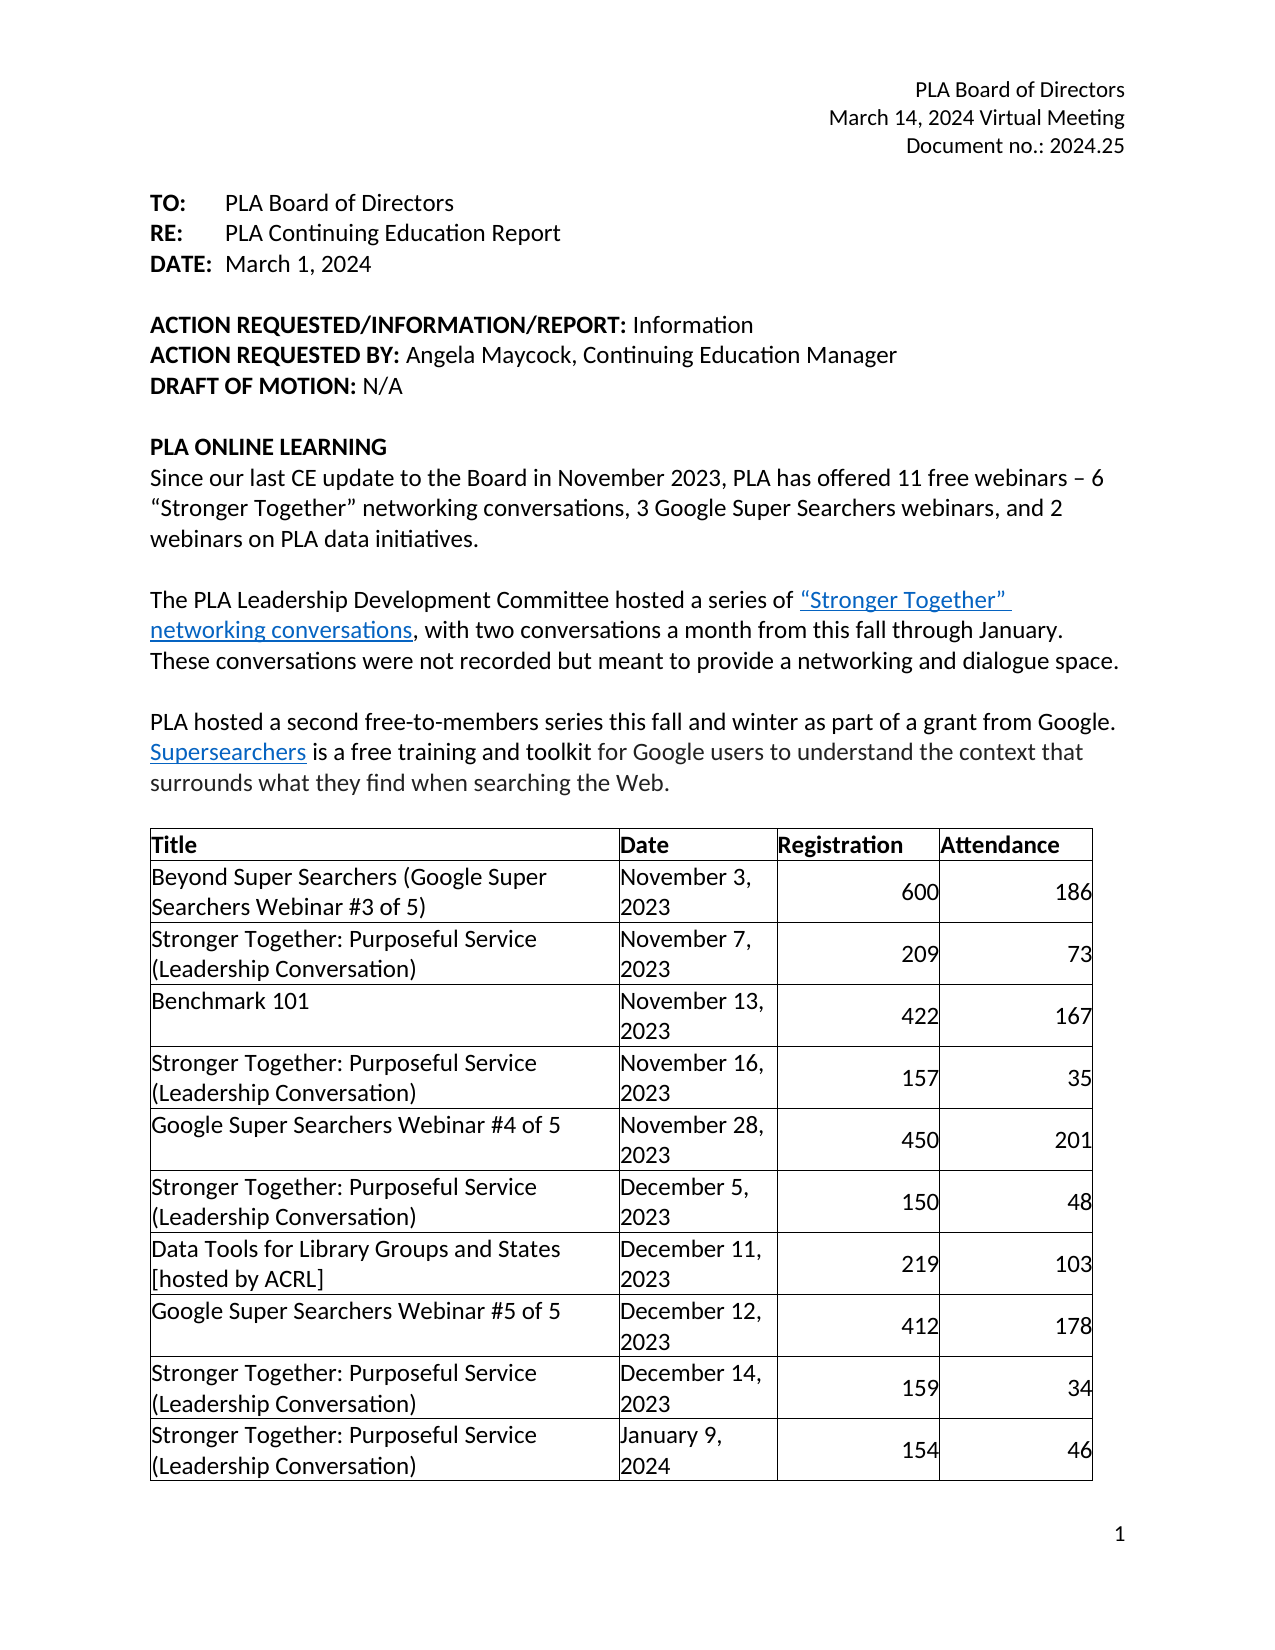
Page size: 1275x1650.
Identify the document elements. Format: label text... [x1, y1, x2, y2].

table_cell November 16, 2023 [620, 1047, 777, 1108]
text Since our last CE update to the Board in November 2023, PLA has offered 11 free webinars – 6 “Stronger Together” networking conversations, 3 Google Super Searchers webinars, and 2 webinars on PLA data initiatives. [150, 462, 1125, 553]
table_cell 157 [778, 1047, 939, 1108]
table_cell 201 [940, 1109, 1092, 1170]
table_cell 34 [940, 1357, 1092, 1418]
table_header Date [620, 829, 777, 859]
table_cell 46 [940, 1419, 1092, 1480]
table_cell Stronger Together: Purposeful Service (Leadership Conversation) [151, 1171, 619, 1232]
table_cell December 11, 2023 [620, 1233, 777, 1294]
table_cell Data Tools for Library Groups and States [hosted by ACRL] [151, 1233, 619, 1294]
table_header Registration [778, 829, 939, 859]
table_cell 422 [778, 985, 939, 1046]
table_cell 159 [778, 1357, 939, 1418]
table_cell 186 [940, 861, 1092, 922]
table_header Attendance [940, 829, 1092, 859]
table_cell Stronger Together: Purposeful Service (Leadership Conversation) [151, 1047, 619, 1108]
table_cell November 13, 2023 [620, 985, 777, 1046]
table_cell 412 [778, 1295, 939, 1356]
table_cell Google Super Searchers Webinar #5 of 5 [151, 1295, 619, 1356]
text PLA hosted a second free-to-members series this fall and winter as part of a grant from Google. Supersearchers is a free training and toolkit for Google users to understand the context that surrounds what they find when searching the Web. [150, 706, 1125, 797]
table_cell November 28, 2023 [620, 1109, 777, 1170]
table_cell 150 [778, 1171, 939, 1232]
table_cell 600 [778, 861, 939, 922]
table_cell 154 [778, 1419, 939, 1480]
text ACTION REQUESTED/INFORMATION/REPORT: Information [150, 309, 1125, 340]
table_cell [151, 1357, 619, 1418]
table_cell Stronger Together: Purposeful Service (Leadership Conversation) [151, 923, 619, 984]
table_cell 209 [778, 923, 939, 984]
table_cell 219 [778, 1233, 939, 1294]
table_cell 167 [940, 985, 1092, 1046]
text PLA ONLINE LEARNING [150, 431, 1125, 462]
text DATE: March 1, 2024 [150, 248, 1125, 279]
table_cell December 12, 2023 [620, 1295, 777, 1356]
table_cell 48 [940, 1171, 1092, 1232]
table_cell November 7, 2023 [620, 923, 777, 984]
text The PLA Leadership Development Committee hosted a series of “Stronger Together” networking conversations, with two conversations a month from this fall through January. These conversations were not recorded but meant to provide a networking and dialogue space. [150, 584, 1125, 675]
table_cell 450 [778, 1109, 939, 1170]
table_cell 73 [940, 923, 1092, 984]
text ACTION REQUESTED BY: Angela Maycock, Continuing Education Manager [150, 340, 1125, 370]
text RE: PLA Continuing Education Report [150, 218, 1125, 248]
table_cell Benchmark 101 [151, 985, 619, 1046]
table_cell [151, 1419, 619, 1480]
table_cell 178 [940, 1295, 1092, 1356]
table_cell December 5, 2023 [620, 1171, 777, 1232]
text TO: PLA Board of Directors [150, 187, 1125, 218]
table_header Title [151, 829, 619, 859]
table_cell 103 [940, 1233, 1092, 1294]
text DRAFT OF MOTION: N/A [150, 370, 1125, 401]
table_cell December 14, 2023 [620, 1357, 777, 1418]
table_cell 35 [940, 1047, 1092, 1108]
table_cell Beyond Super Searchers (Google Super Searchers Webinar #3 of 5) [151, 861, 619, 922]
table_cell January 9, 2024 [620, 1419, 777, 1480]
table_cell Google Super Searchers Webinar #4 of 5 [151, 1109, 619, 1170]
table_cell November 3, 2023 [620, 861, 777, 922]
